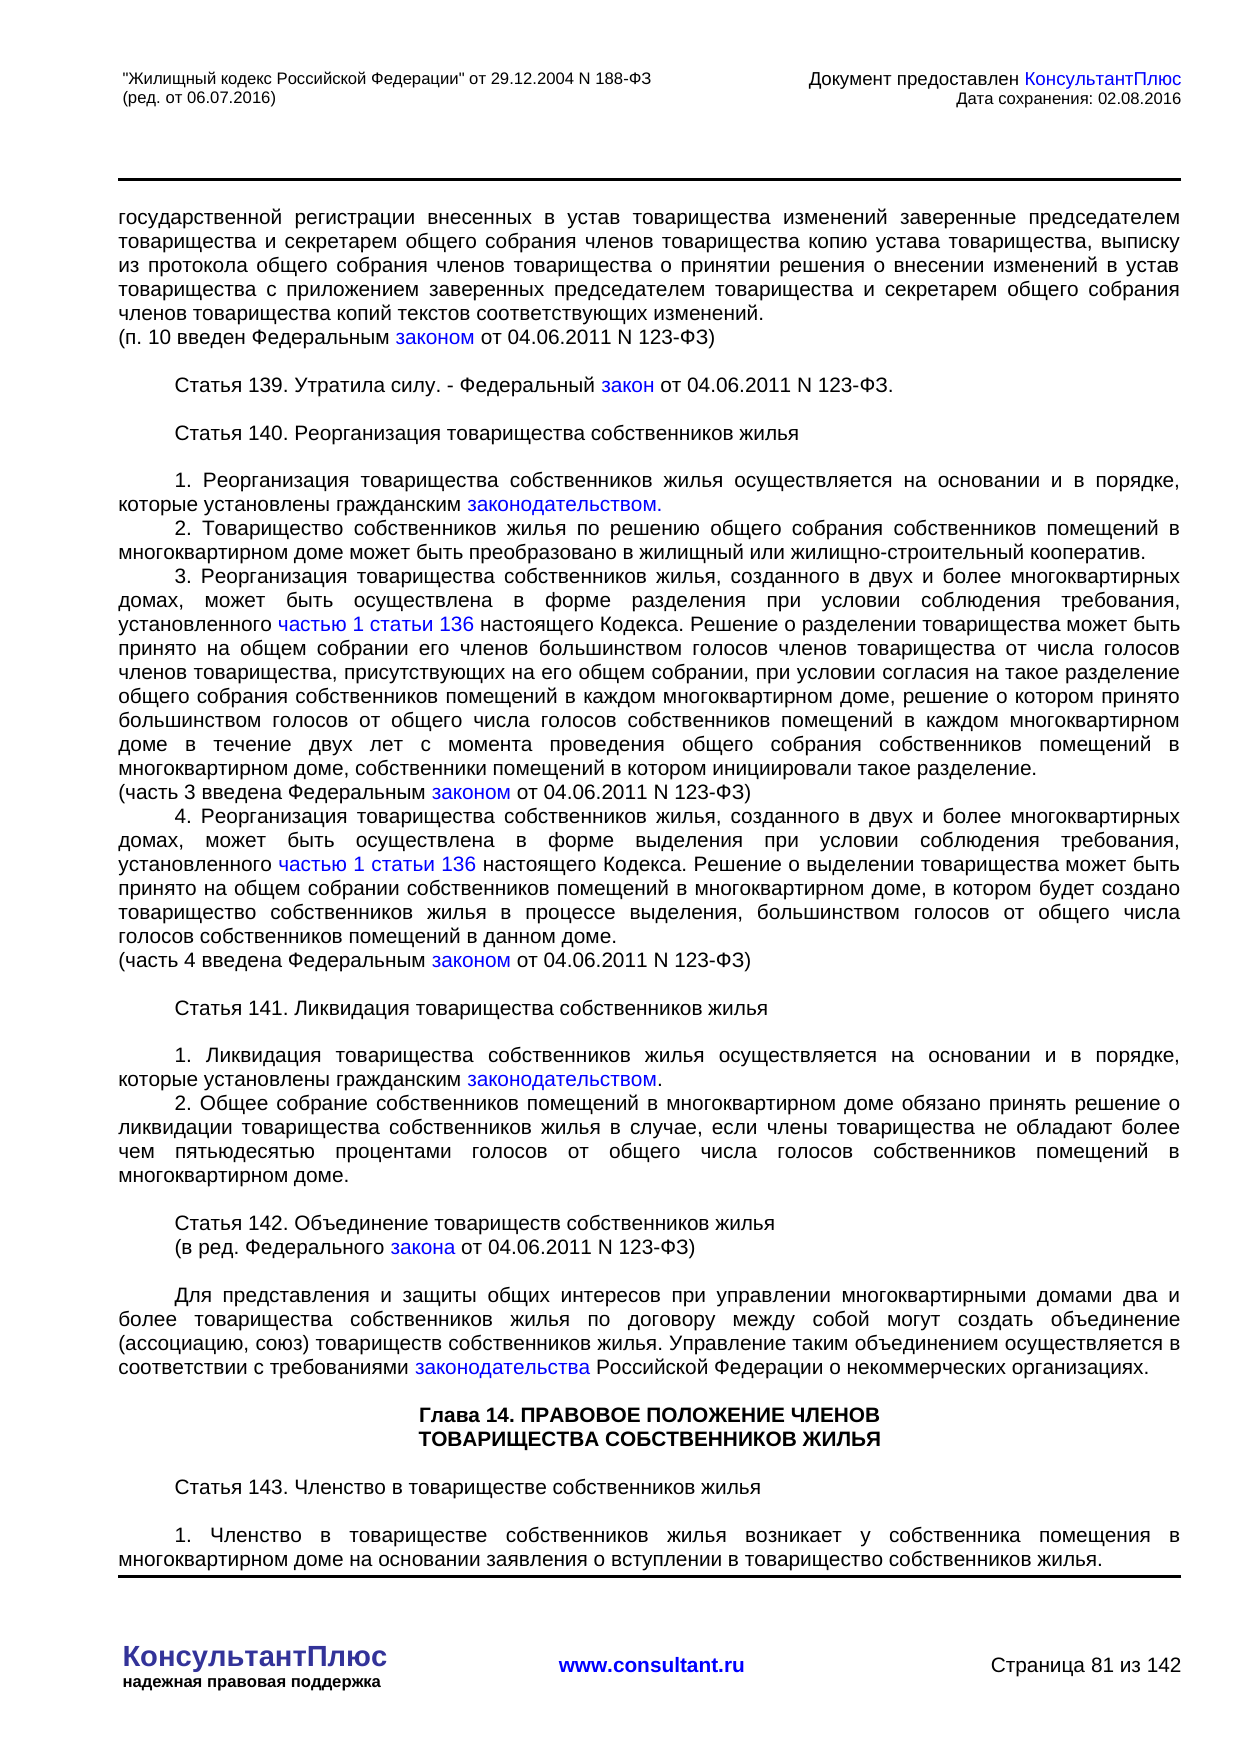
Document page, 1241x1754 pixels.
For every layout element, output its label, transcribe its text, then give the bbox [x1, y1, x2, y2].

text (часть 3 введена Федеральным законом от 04.06.2011 N 123-ФЗ) [118, 780, 1181, 804]
text 1. Членство в товариществе собственников жилья возникает у собственника помещения в многоквартирном доме на основании заявления о вступлении в товарищество собственников жилья. [118, 1522, 1181, 1570]
text 2. Товарищество собственников жилья по решению общего собрания собственников помещений в многоквартирном доме может быть преобразовано в жилищный или жилищно-строительный кооператив. [118, 516, 1181, 564]
text Для представления и защиты общих интересов при управлении многоквартирными домами два и более товарищества собственников жилья по договору между собой могут создать объединение (ассоциацию, союз) товариществ собственников жилья. Управление таким объединением осуществляется в соответствии с требованиями законодательства Российской Федерации о некоммерческих организациях. [118, 1283, 1181, 1379]
text Статья 139. Утратила силу. - Федеральный закон от 04.06.2011 N 123-ФЗ. [118, 372, 1181, 396]
text 4. Реорганизация товарищества собственников жилья, созданного в двух и более многоквартирных домах, может быть осуществлена в форме выделения при условии соблюдения требования, установленного частью 1 статьи 136 настоящего Кодекса. Решение о выделении товарищества может быть принято на общем собрании собственников помещений в многоквартирном доме, в котором будет создано товарищество собственников жилья в процессе выделения, большинством голосов от общего числа голосов собственников помещений в данном доме. [118, 804, 1181, 947]
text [118, 205, 1181, 324]
text Статья 141. Ликвидация товарищества собственников жилья [118, 995, 1181, 1019]
text (п. 10 введен Федеральным законом от 04.06.2011 N 123-ФЗ) [118, 324, 1181, 348]
text Статья 142. Объединение товариществ собственников жилья [118, 1211, 1181, 1235]
text (часть 4 введена Федеральным законом от 04.06.2011 N 123-ФЗ) [118, 947, 1181, 971]
text Статья 143. Членство в товариществе собственников жилья [118, 1474, 1181, 1498]
title ТОВАРИЩЕСТВА СОБСТВЕННИКОВ ЖИЛЬЯ [118, 1427, 1181, 1451]
text 2. Общее собрание собственников помещений в многоквартирном доме обязано принять решение о ликвидации товарищества собственников жилья в случае, если члены товарищества не обладают более чем пятьюдесятью процентами голосов от общего числа голосов собственников помещений в многоквартирном доме. [118, 1091, 1181, 1187]
text 1. Ликвидация товарищества собственников жилья осуществляется на основании и в порядке, которые установлены гражданским законодательством. [118, 1043, 1181, 1091]
text 3. Реорганизация товарищества собственников жилья, созданного в двух и более многоквартирных домах, может быть осуществлена в форме разделения при условии соблюдения требования, установленного частью 1 статьи 136 настоящего Кодекса. Решение о разделении товарищества может быть принято на общем собрании его членов большинством голосов членов товарищества от числа голосов членов товарищества, присутствующих на его общем собрании, при условии согласия на такое разделение общего собрания собственников помещений в каждом многоквартирном доме, решение о котором принято большинством голосов от общего числа голосов собственников помещений в каждом многоквартирном доме в течение двух лет с момента проведения общего собрания собственников помещений в многоквартирном доме, собственники помещений в котором инициировали такое разделение. [118, 564, 1181, 780]
title Глава 14. ПРАВОВОЕ ПОЛОЖЕНИЕ ЧЛЕНОВ [118, 1403, 1181, 1427]
text Статья 140. Реорганизация товарищества собственников жилья [118, 420, 1181, 444]
text (в ред. Федерального закона от 04.06.2011 N 123-ФЗ) [118, 1235, 1181, 1259]
text 1. Реорганизация товарищества собственников жилья осуществляется на основании и в порядке, которые установлены гражданским законодательством. [118, 468, 1181, 516]
